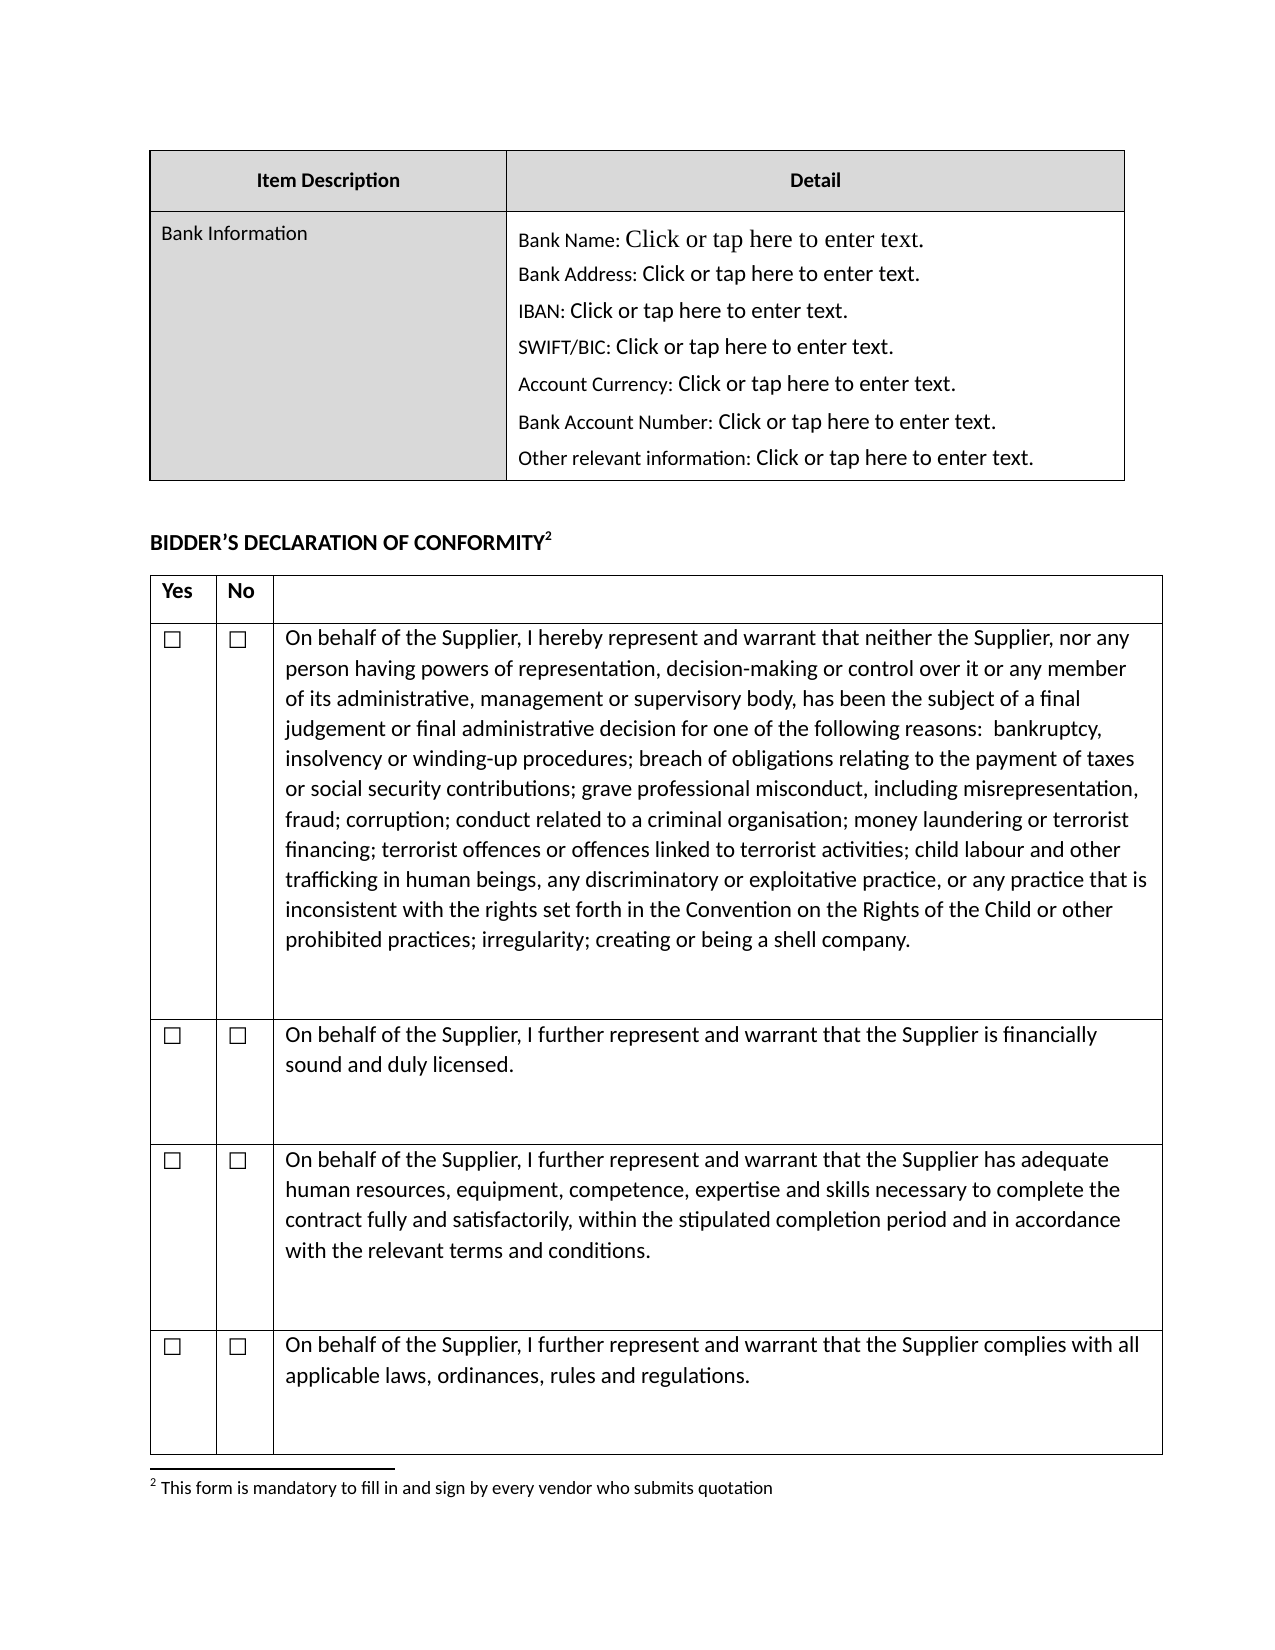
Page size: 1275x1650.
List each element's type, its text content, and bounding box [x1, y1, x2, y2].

table_cell Bank Name: Bank Address: IBAN: SWIFT/BIC: Account Currency: Bank Account Number: Other relevant information: [507, 212, 1124, 480]
table_cell On behalf of the Supplier, I further represent and warrant that the Supplier is financially sound and duly licensed. [274, 1020, 1162, 1144]
table_header Detail [507, 151, 1124, 211]
table_cell On behalf of the Supplier, I further represent and warrant that the Supplier complies with all applicable laws, ordinances, rules and regulations. [274, 1331, 1162, 1454]
table_header Yes [151, 576, 216, 622]
table_cell On behalf of the Supplier, I hereby represent and warrant that neither the Supplier, nor any person having powers of representation, decision-making or control over it or any member of its administrative, management or supervisory body, has been the subject of a final judgement or final administrative decision for one of the following reasons: bankruptcy, insolvency or winding-up procedures; breach of obligations relating to the payment of taxes or social security contributions; grave professional misconduct, including misrepresentation, fraud; corruption; conduct related to a criminal organisation; money laundering or terrorist financing; terrorist offences or offences linked to terrorist activities; child labour and other trafficking in human beings, any discriminatory or exploitative practice, or any practice that is inconsistent with the rights set forth in the Convention on the Rights of the Child or other prohibited practices; irregularity; creating or being a shell company. [274, 624, 1162, 1019]
table_header Item Description [151, 151, 506, 211]
text BIDDER’S DECLARATION OF CONFORMITY [150, 528, 1125, 556]
table_cell Bank Information [151, 212, 506, 480]
table_header [274, 576, 1162, 622]
table_cell On behalf of the Supplier, I further represent and warrant that the Supplier has adequate human resources, equipment, competence, expertise and skills necessary to complete the contract fully and satisfactorily, within the stipulated completion period and in accordance with the relevant terms and conditions. [274, 1145, 1162, 1329]
table_header No [217, 576, 273, 622]
